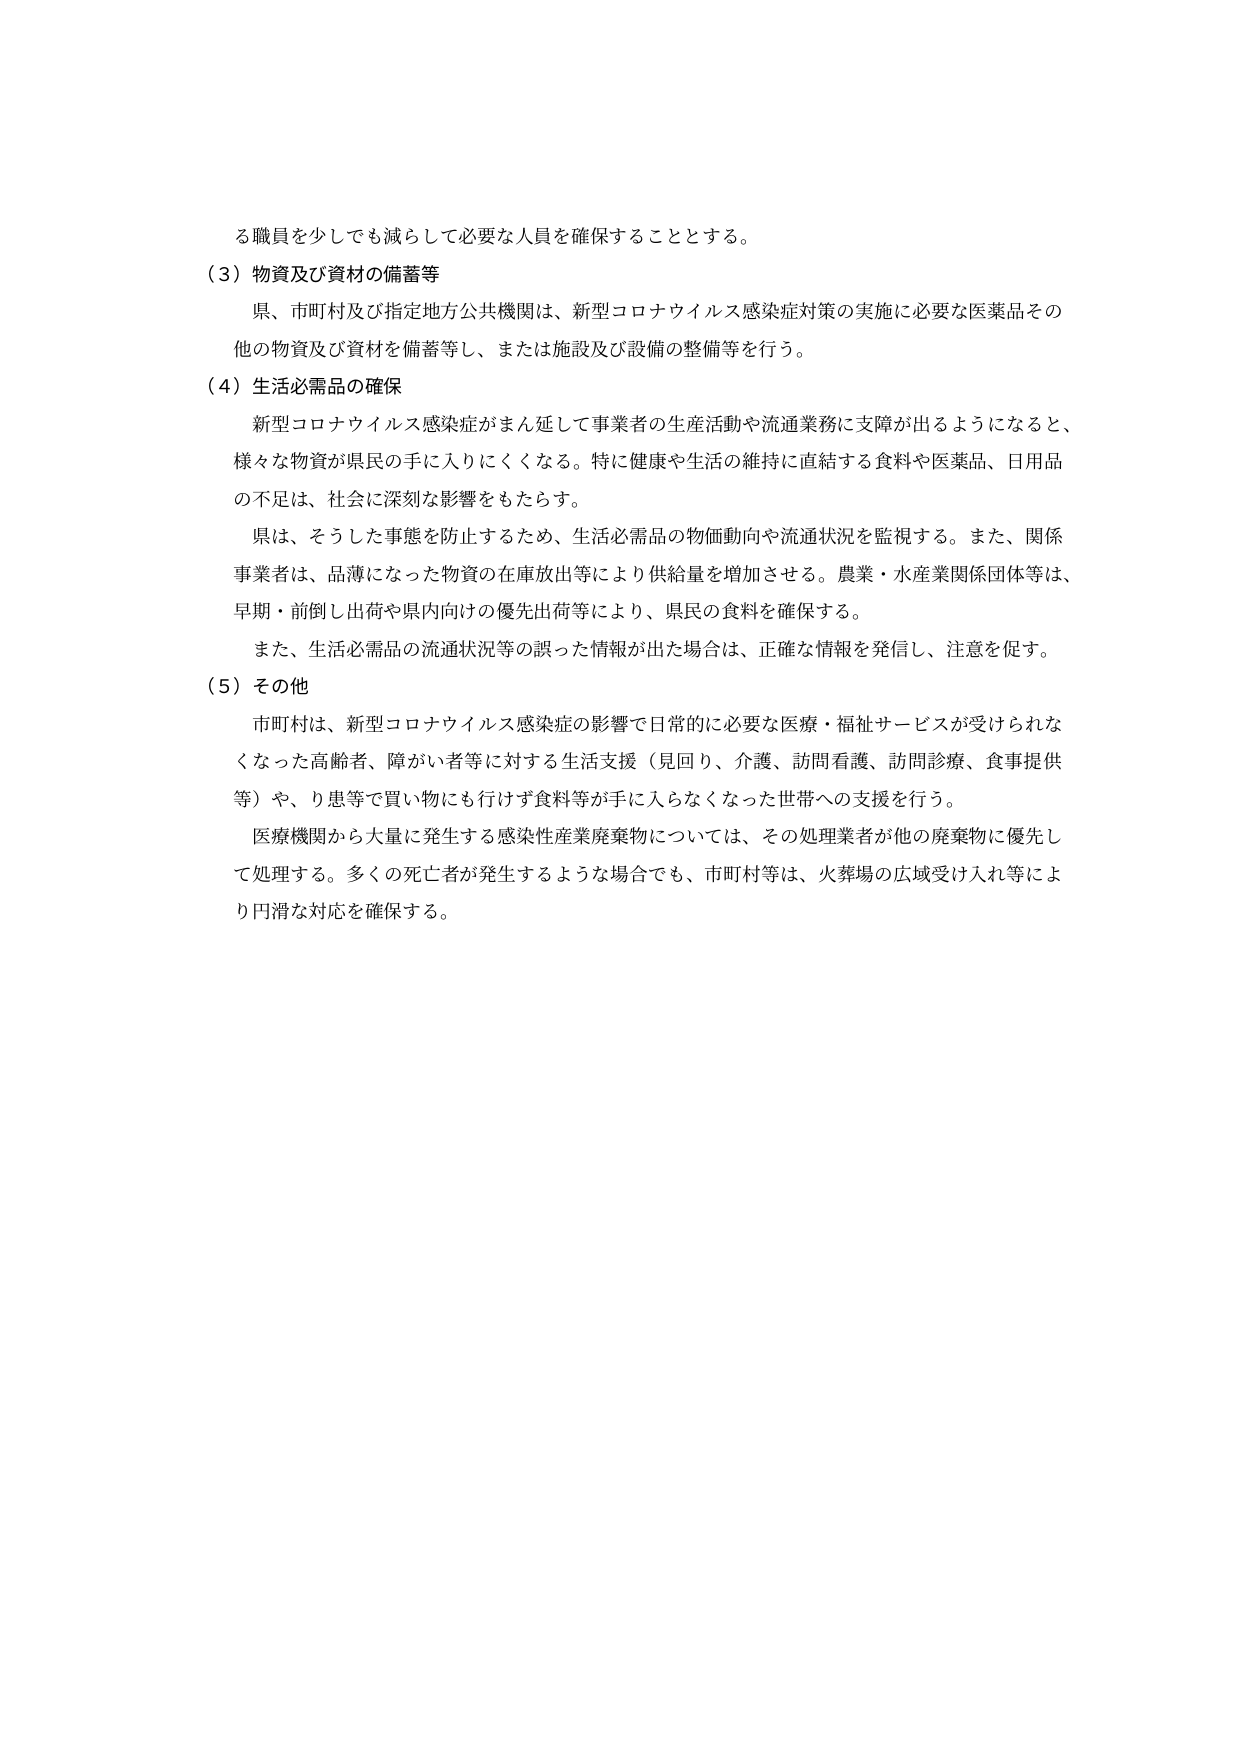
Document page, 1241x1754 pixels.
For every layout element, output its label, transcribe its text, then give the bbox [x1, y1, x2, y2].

subtitle （３）物資及び資材の備蓄等 [196, 254, 1063, 292]
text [233, 217, 1063, 254]
subtitle （５）その他 [196, 667, 1063, 704]
text また、生活必需品の流通状況等の誤った情報が出た場合は、正確な情報を発信し、注意を促す。 [233, 629, 1063, 667]
text 県は、そうした事態を防止するため、生活必需品の物価動向や流通状況を監視する。また、関係事業者は、品薄になった物資の在庫放出等により供給量を増加させる。農業・水産業関係団体等は、早期・前倒し出荷や県内向けの優先出荷等により、県民の食料を確保する。 [233, 517, 1063, 629]
text 新型コロナウイルス感染症がまん延して事業者の生産活動や流通業務に支障が出るようになると、様々な物資が県民の手に入りにくくなる。特に健康や生活の維持に直結する食料や医薬品、日用品の不足は、社会に深刻な影響をもたらす。 [233, 404, 1063, 517]
text 医療機関から大量に発生する感染性産業廃棄物については、その処理業者が他の廃棄物に優先して処理する。多くの死亡者が発生するような場合でも、市町村等は、火葬場の広域受け入れ等により円滑な対応を確保する。 [233, 817, 1063, 929]
text 県、市町村及び指定地方公共機関は、新型コロナウイルス感染症対策の実施に必要な医薬品その他の物資及び資材を備蓄等し、または施設及び設備の整備等を行う。 [233, 292, 1063, 367]
text 市町村は、新型コロナウイルス感染症の影響で日常的に必要な医療・福祉サービスが受けられなくなった高齢者、障がい者等に対する生活支援（見回り、介護、訪問看護、訪問診療、食事提供等）や、り患等で買い物にも行けず食料等が手に入らなくなった世帯への支援を行う。 [233, 704, 1063, 817]
subtitle （４）生活必需品の確保 [196, 367, 1063, 404]
